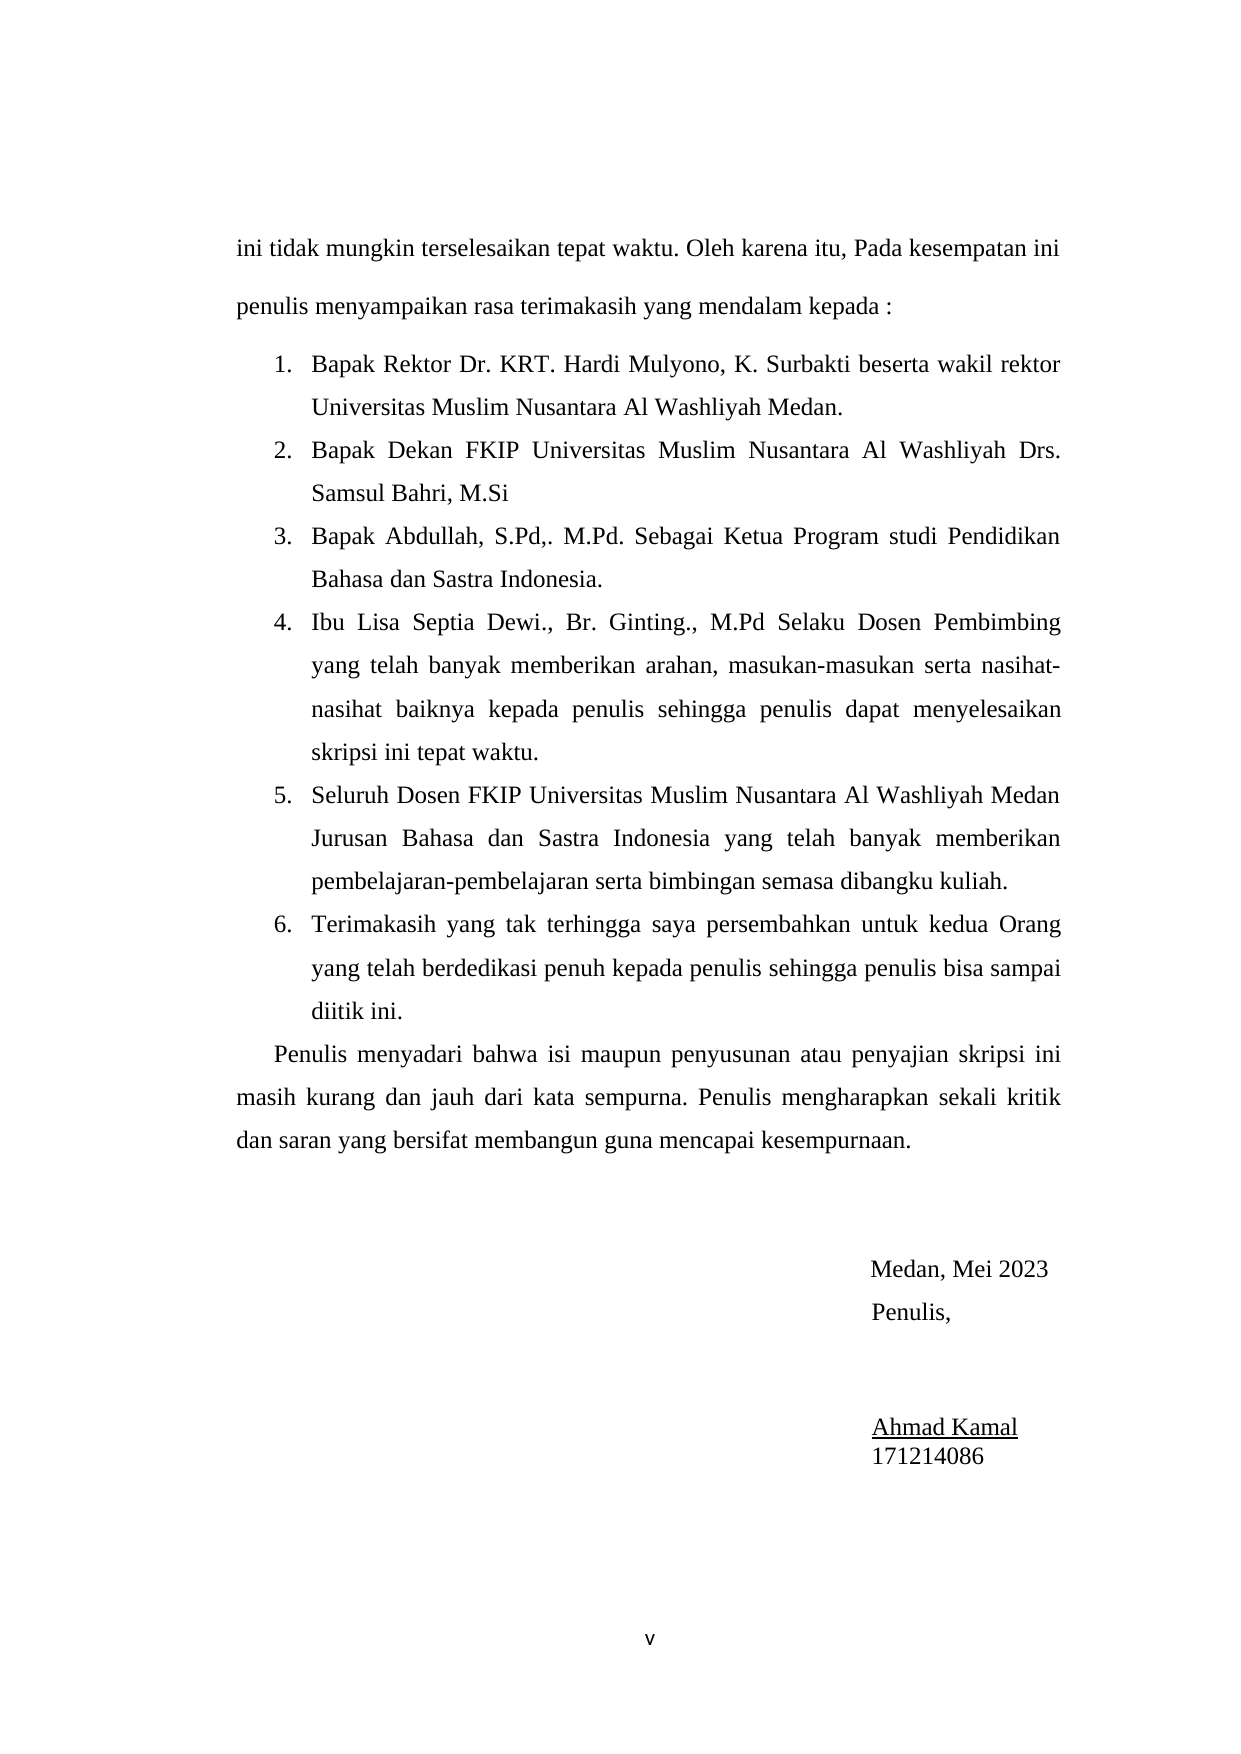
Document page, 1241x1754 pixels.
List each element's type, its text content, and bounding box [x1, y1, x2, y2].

list Bapak Rektor Dr. KRT. Hardi Mulyono, K. Surbakti beserta wakil rektor Universitas Muslim Nusantara Al Washliyah Medan. [274, 349, 1061, 421]
text Medan, Mei 2023 Penulis, [870, 1254, 1080, 1326]
list Bapak Abdullah, S.Pd,. M.Pd. Sebagai Ketua Program studi Pendidikan Bahasa dan Sastra Indonesia. [274, 521, 1061, 593]
list Terimakasih yang tak terhingga saya persembahkan untuk kedua Orang yang telah berdedikasi penuh kepada penulis sehingga penulis bisa sampai diitik ini. [274, 909, 1062, 1024]
text Penulis menyadari bahwa isi maupun penyusunan atau penyajian skripsi ini masih kurang dan jauh dari kata sempurna. Penulis mengharapkan sekali kritik dan saran yang bersifat membangun guna mencapai kesempurnaan. [236, 1039, 1062, 1154]
text ini tidak mungkin terselesaikan tepat waktu. Oleh karena itu, Pada kesempatan ini penulis menyampaikan rasa terimakasih yang mendalam kepada : [236, 233, 1062, 320]
list Seluruh Dosen FKIP Universitas Muslim Nusantara Al Washliyah Medan Jurusan Bahasa dan Sastra Indonesia yang telah banyak memberikan pembelajaran-pembelajaran serta bimbingan semasa dibangku kuliah. [274, 780, 1061, 895]
text v [220, 1623, 1080, 1651]
text Ahmad Kamal 171214086 [871, 1412, 1019, 1470]
list Ibu Lisa Septia Dewi., Br. Ginting., M.Pd Selaku Dosen Pembimbing yang telah banyak memberikan arahan, masukan-masukan serta nasihat-nasihat baiknya kepada penulis sehingga penulis dapat menyelesaikan skripsi ini tepat waktu. [274, 607, 1061, 766]
list Bapak Dekan FKIP Universitas Muslim Nusantara Al Washliyah Drs. Samsul Bahri, M.Si [274, 435, 1061, 507]
